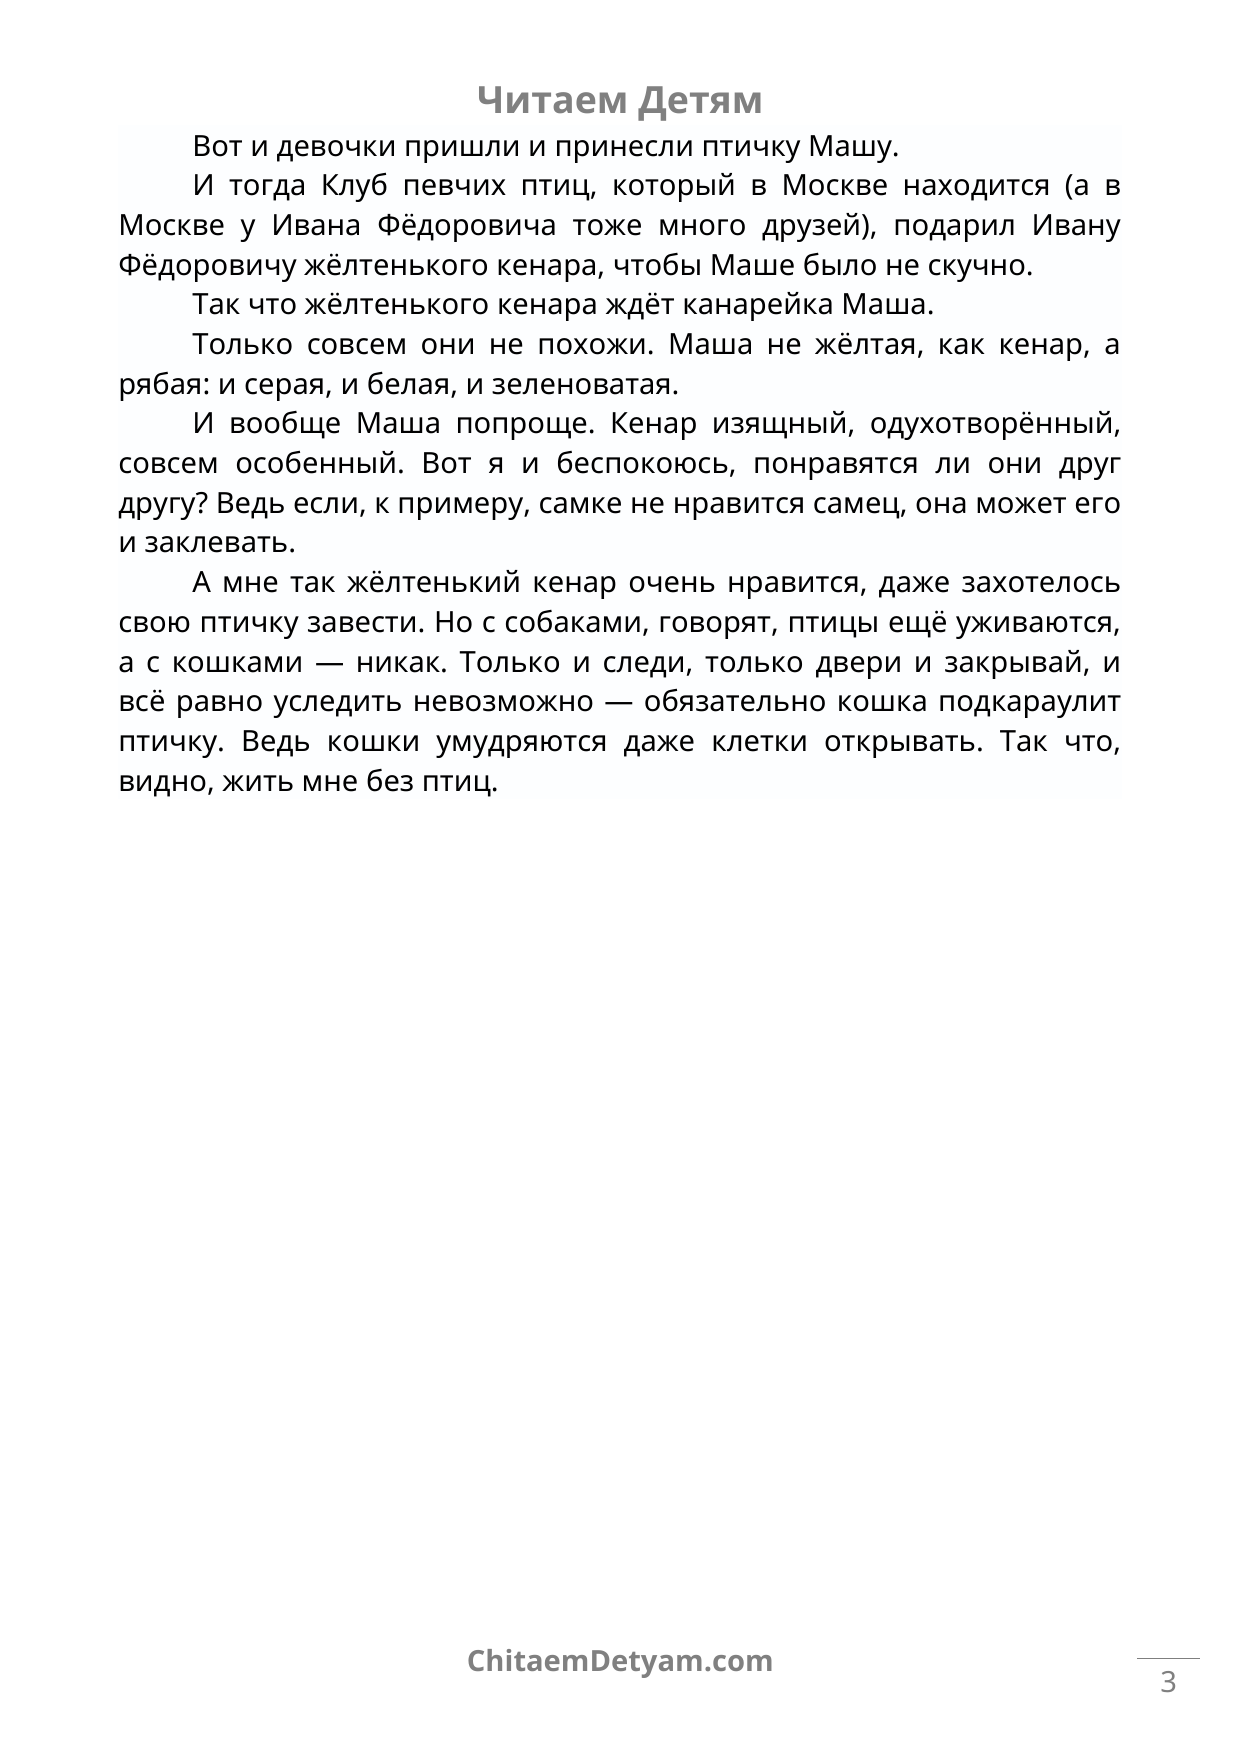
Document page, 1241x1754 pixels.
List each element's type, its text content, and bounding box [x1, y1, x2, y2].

text Так что жёлтенького кенара ждёт канарейка Маша. [118, 284, 1122, 323]
text И тогда Клуб певчих птиц, который в Москве находится (а в Москве у Ивана Фёдоровича тоже много друзей), подарил Ивану Фёдоровичу жёлтенького кенара, чтобы Маше было не скучно. [118, 164, 1122, 284]
text Вот и девочки пришли и принесли птичку Машу. [118, 125, 1122, 164]
text Только совсем они не похожи. Маша не жёлтая, как кенар, а рябая: и серая, и белая, и зеленоватая. [118, 323, 1122, 403]
text И вообще Маша попроще. Кенар изящный, одухотворённый, совсем особенный. Вот я и беспокоюсь, понравятся ли они друг другу? Ведь если, к примеру, самке не нравится самец, она может его и заклевать. [118, 403, 1122, 561]
text А мне так жёлтенький кенар очень нравится, даже захотелось свою птичку завести. Но с собаками, говорят, птицы ещё уживаются, а с кошками — никак. Только и следи, только двери и закрывай, и всё равно уследить невозможно — обязательно кошка подкараулит птичку. Ведь кошки умудряются даже клетки открывать. Так что, видно, жить мне без птиц. [118, 561, 1122, 799]
